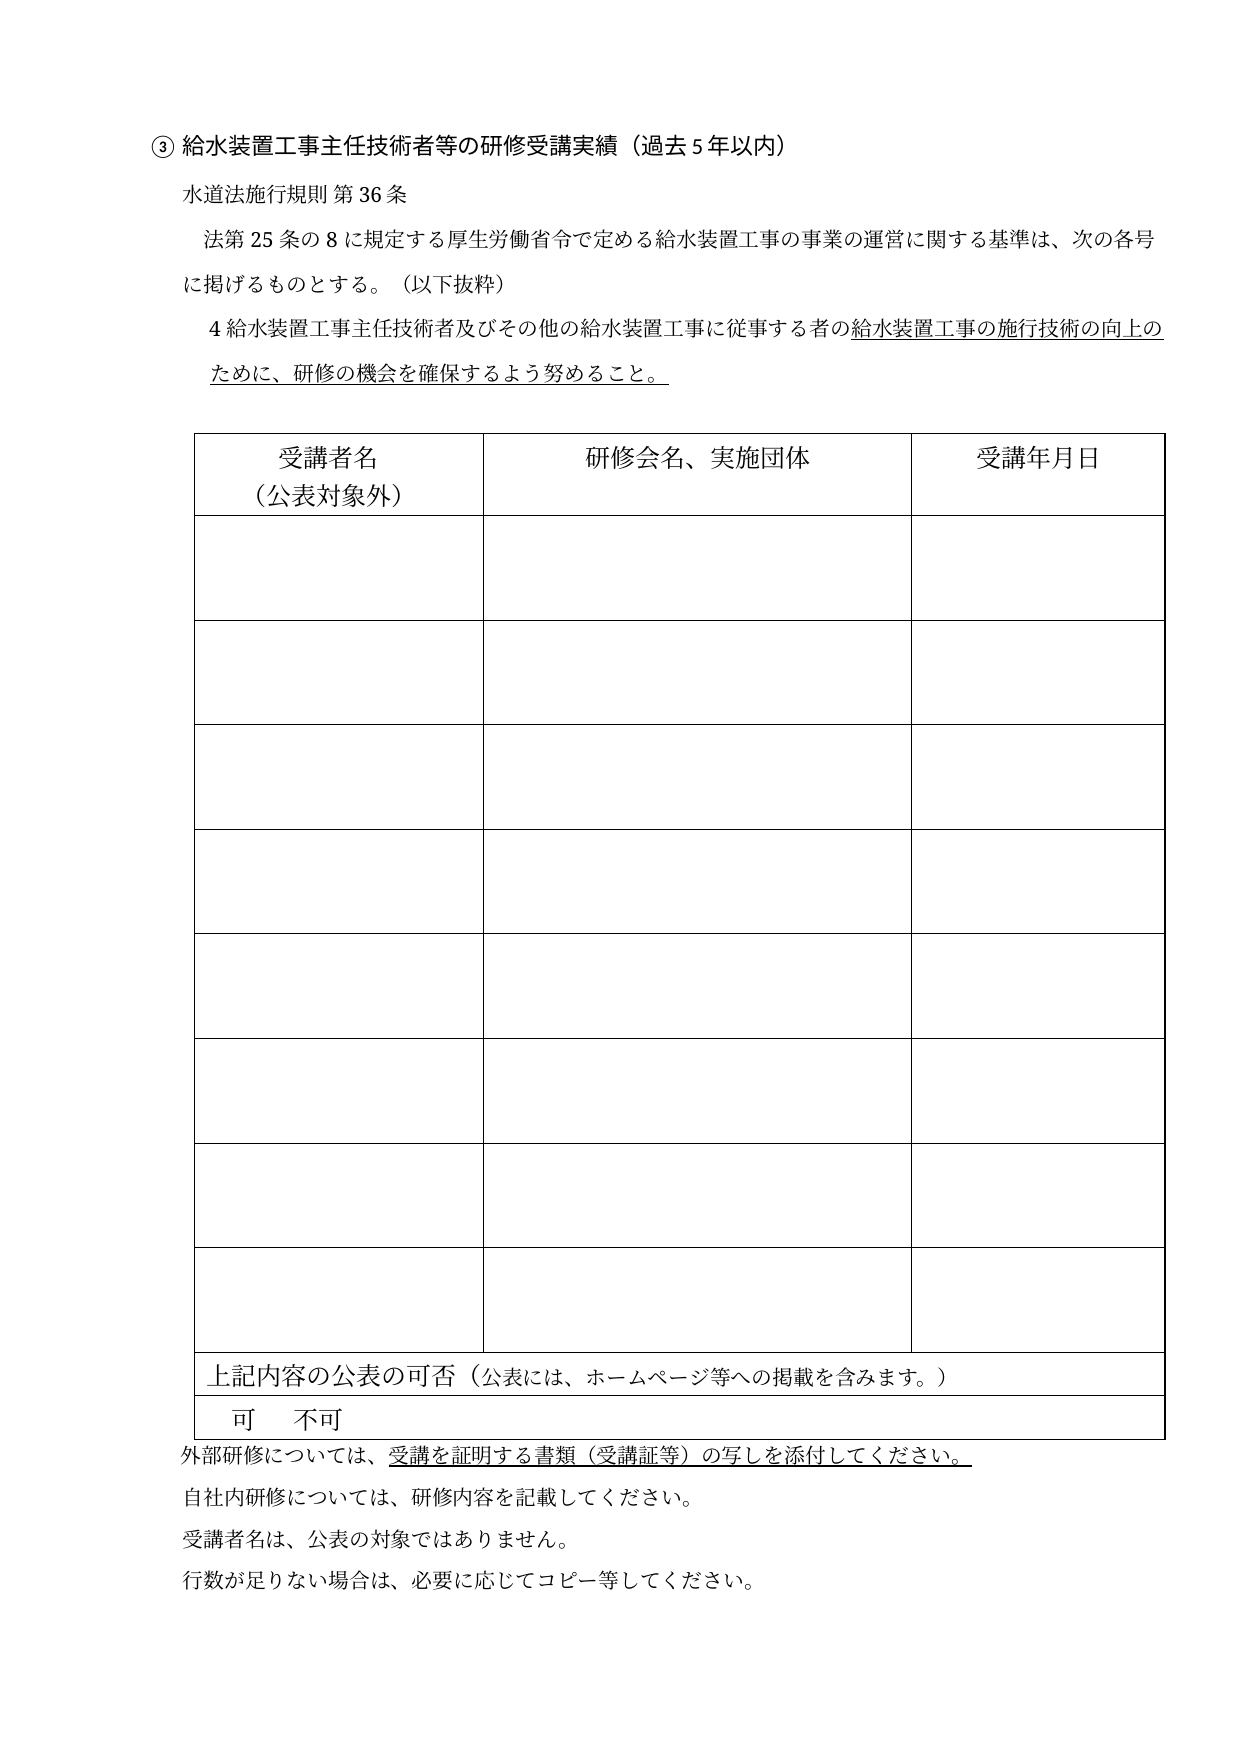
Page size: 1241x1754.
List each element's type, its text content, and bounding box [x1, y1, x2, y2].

table_cell [195, 725, 483, 829]
table_cell [195, 830, 483, 933]
table_cell [912, 1144, 1164, 1247]
text 外部研修については、受講を証明する書類（受講証等）の写しを添付してください。 [180, 1439, 1165, 1469]
table_cell [195, 516, 483, 619]
table_cell [484, 1144, 911, 1247]
text 行数が足りない場合は、必要に応じてコピー等してください。 [182, 1565, 1165, 1595]
table_cell [484, 621, 911, 724]
table_cell [912, 725, 1164, 829]
table_cell [484, 934, 911, 1038]
table_header 受講年月日 [912, 434, 1164, 515]
table_cell [195, 1248, 483, 1352]
table_cell [484, 1248, 911, 1352]
text 水道法施行規則 第36条 [182, 179, 1165, 209]
table_cell [912, 830, 1164, 933]
text ③給水装置工事主任技術者等の研修受講実績（過去5年以内） [148, 132, 1165, 160]
table_cell [912, 1039, 1164, 1142]
text 受講者名は、公表の対象ではありません。 [182, 1523, 1165, 1553]
text 法第 25 条の 8 に規定する厚生労働省令で定める給水装置工事の事業の運営に関する基準は、次の各号に掲げるものとする。（以下抜粋） [182, 223, 1165, 298]
table_cell [195, 1039, 483, 1142]
table_cell 上記内容の公表の可否（公表には、ホームページ等への掲載を含みます。） [195, 1353, 1164, 1395]
table_cell [484, 516, 911, 619]
table_cell [912, 516, 1164, 619]
text 自社内研修については、研修内容を記載してください。 [182, 1481, 1165, 1511]
table_cell [484, 830, 911, 933]
table_cell 可 不可 [195, 1396, 1164, 1438]
table_cell [912, 934, 1164, 1038]
table_cell [484, 725, 911, 829]
table_cell [195, 1144, 483, 1247]
table_header 受講者名 （公表対象外） [195, 434, 483, 515]
table_header 研修会名、実施団体 [484, 434, 911, 515]
table_cell [484, 1039, 911, 1142]
table_cell [912, 621, 1164, 724]
table_cell [195, 934, 483, 1038]
table_cell [912, 1248, 1164, 1352]
text 4 給水装置工事主任技術者及びその他の給水装置工事に従事する者の給水装置工事の施行技術の向上のために、研修の機会を確保するよう努めること。 [209, 313, 1165, 388]
table_cell [195, 621, 483, 724]
